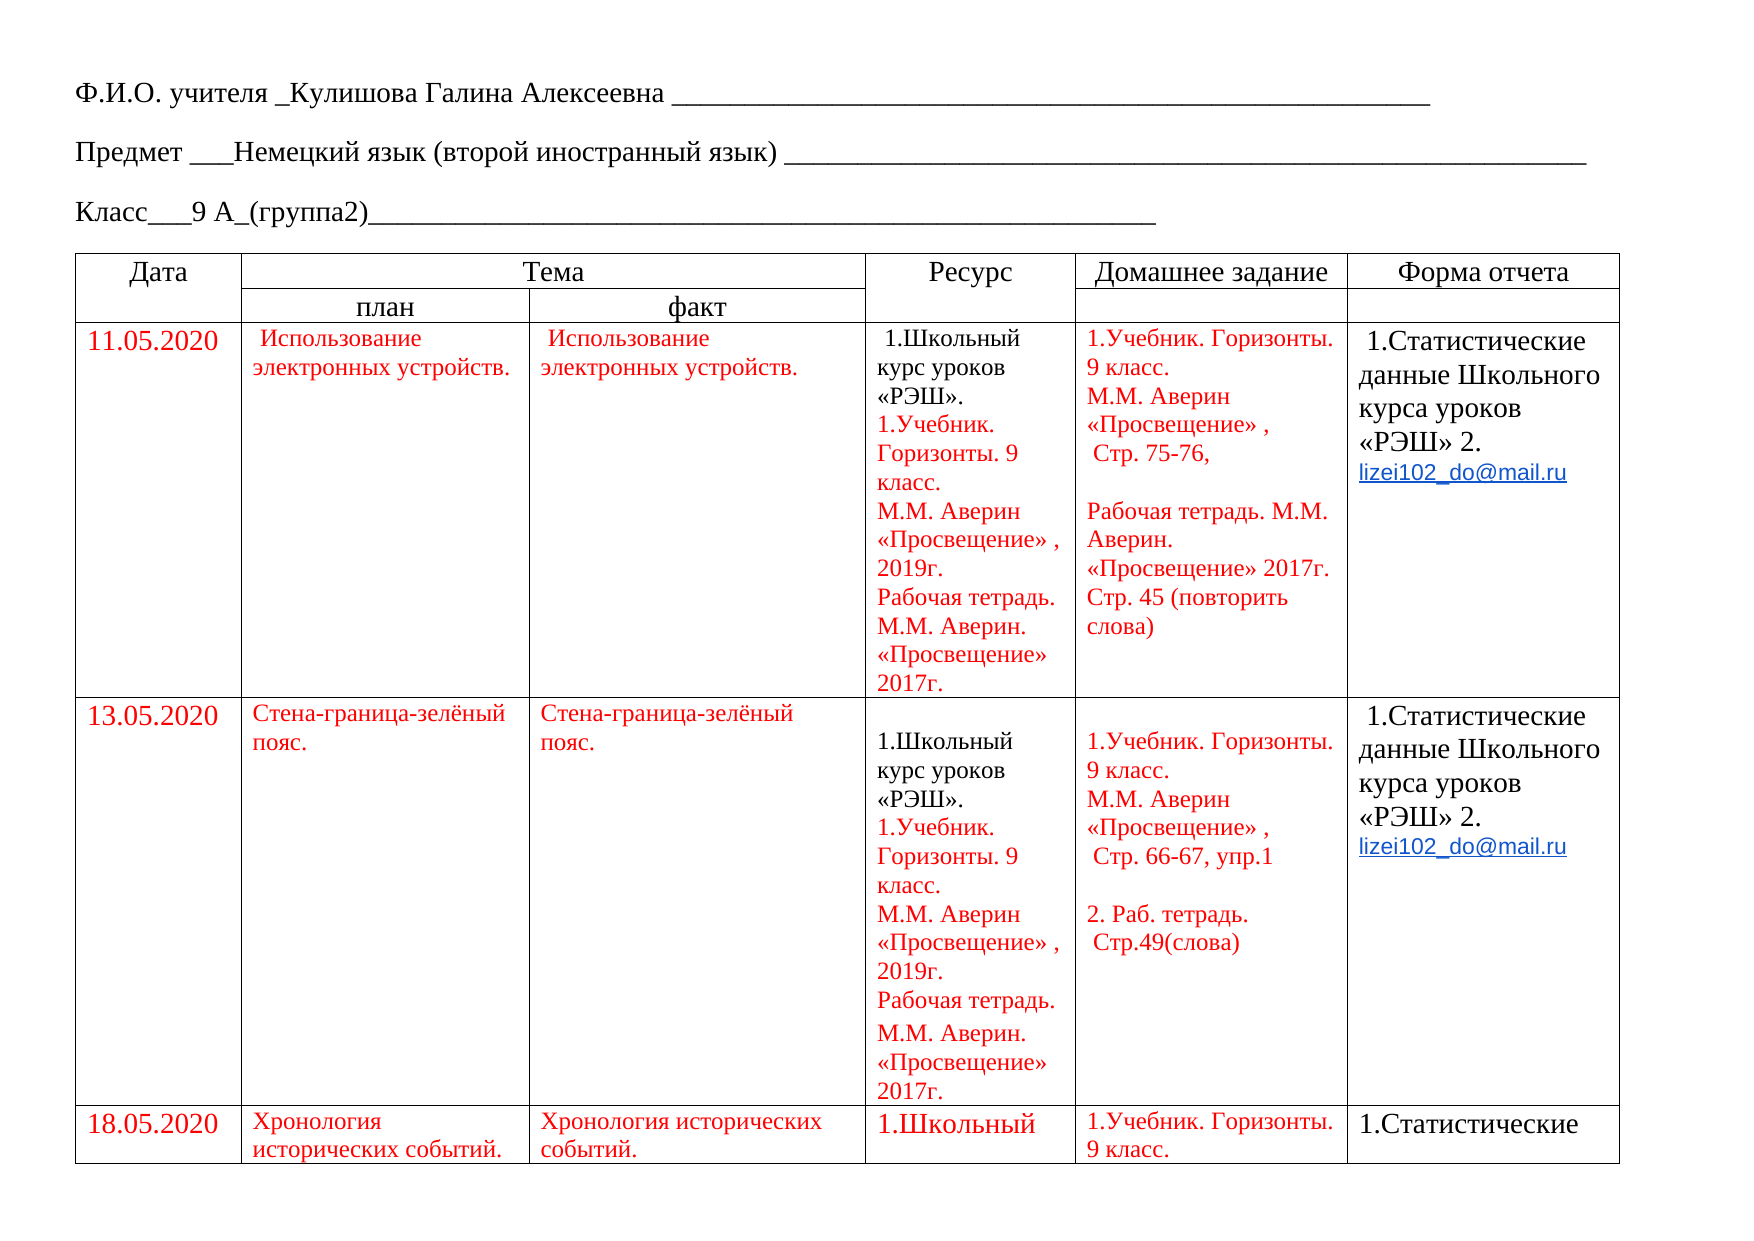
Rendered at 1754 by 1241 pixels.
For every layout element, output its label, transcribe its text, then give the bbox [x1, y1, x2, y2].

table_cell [530, 1106, 865, 1163]
table_cell 1.Учебник. Горизонты. 9 класс. М.М. Аверин «Просвещение» , Стр. 75-76, Рабочая тетрадь. М.М. Аверин. «Просвещение» 2017г. Стр. 45 (повторить слова) [1076, 323, 1347, 697]
table_cell [1076, 289, 1347, 322]
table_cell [1348, 1106, 1619, 1163]
table_header Домашнее задание [1076, 254, 1347, 288]
table_cell 1.Статистические данные Школьного курса уроков «РЭШ» 2. lizei102_do@mail.ru [1348, 323, 1619, 697]
table_cell 13.05.2020 [76, 698, 241, 1105]
table_header Форма отчета [1348, 254, 1619, 288]
text Ф.И.О. учителя _Кулишова Галина Алексеевна ____________________________________________________ [75, 75, 1679, 108]
table_header Ресурс [866, 254, 1075, 322]
table_cell 1.Учебник. Горизонты. 9 класс. М.М. Аверин «Просвещение» , Стр. 66-67, упр.1 2. Раб. тетрадь. Стр.49(слова) [1076, 698, 1347, 1105]
table_cell 11.05.2020 [76, 323, 241, 697]
table_cell Использование электронных устройств. [530, 323, 865, 697]
table_header Дата [76, 254, 241, 322]
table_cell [242, 1106, 529, 1163]
text Класс___9 А_(группа2)______________________________________________________ [75, 194, 1679, 227]
table_cell 18.05.2020 [76, 1106, 241, 1163]
table_cell 1.Статистические данные Школьного курса уроков «РЭШ» 2. lizei102_do@mail.ru [1348, 698, 1619, 1105]
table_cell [866, 1106, 1075, 1163]
text Предмет ___Немецкий язык (второй иностранный язык) _______________________________________________________ [75, 134, 1679, 168]
table_cell Использование электронных устройств. [242, 323, 529, 697]
table_cell план [242, 289, 529, 322]
table_header Тема [242, 254, 865, 288]
table_cell Стена-граница-зелёный пояс. [242, 698, 529, 1105]
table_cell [1076, 1106, 1347, 1163]
table_cell факт [530, 289, 865, 322]
table_cell Стена-граница-зелёный пояс. [530, 698, 865, 1105]
table_cell [1348, 289, 1619, 322]
